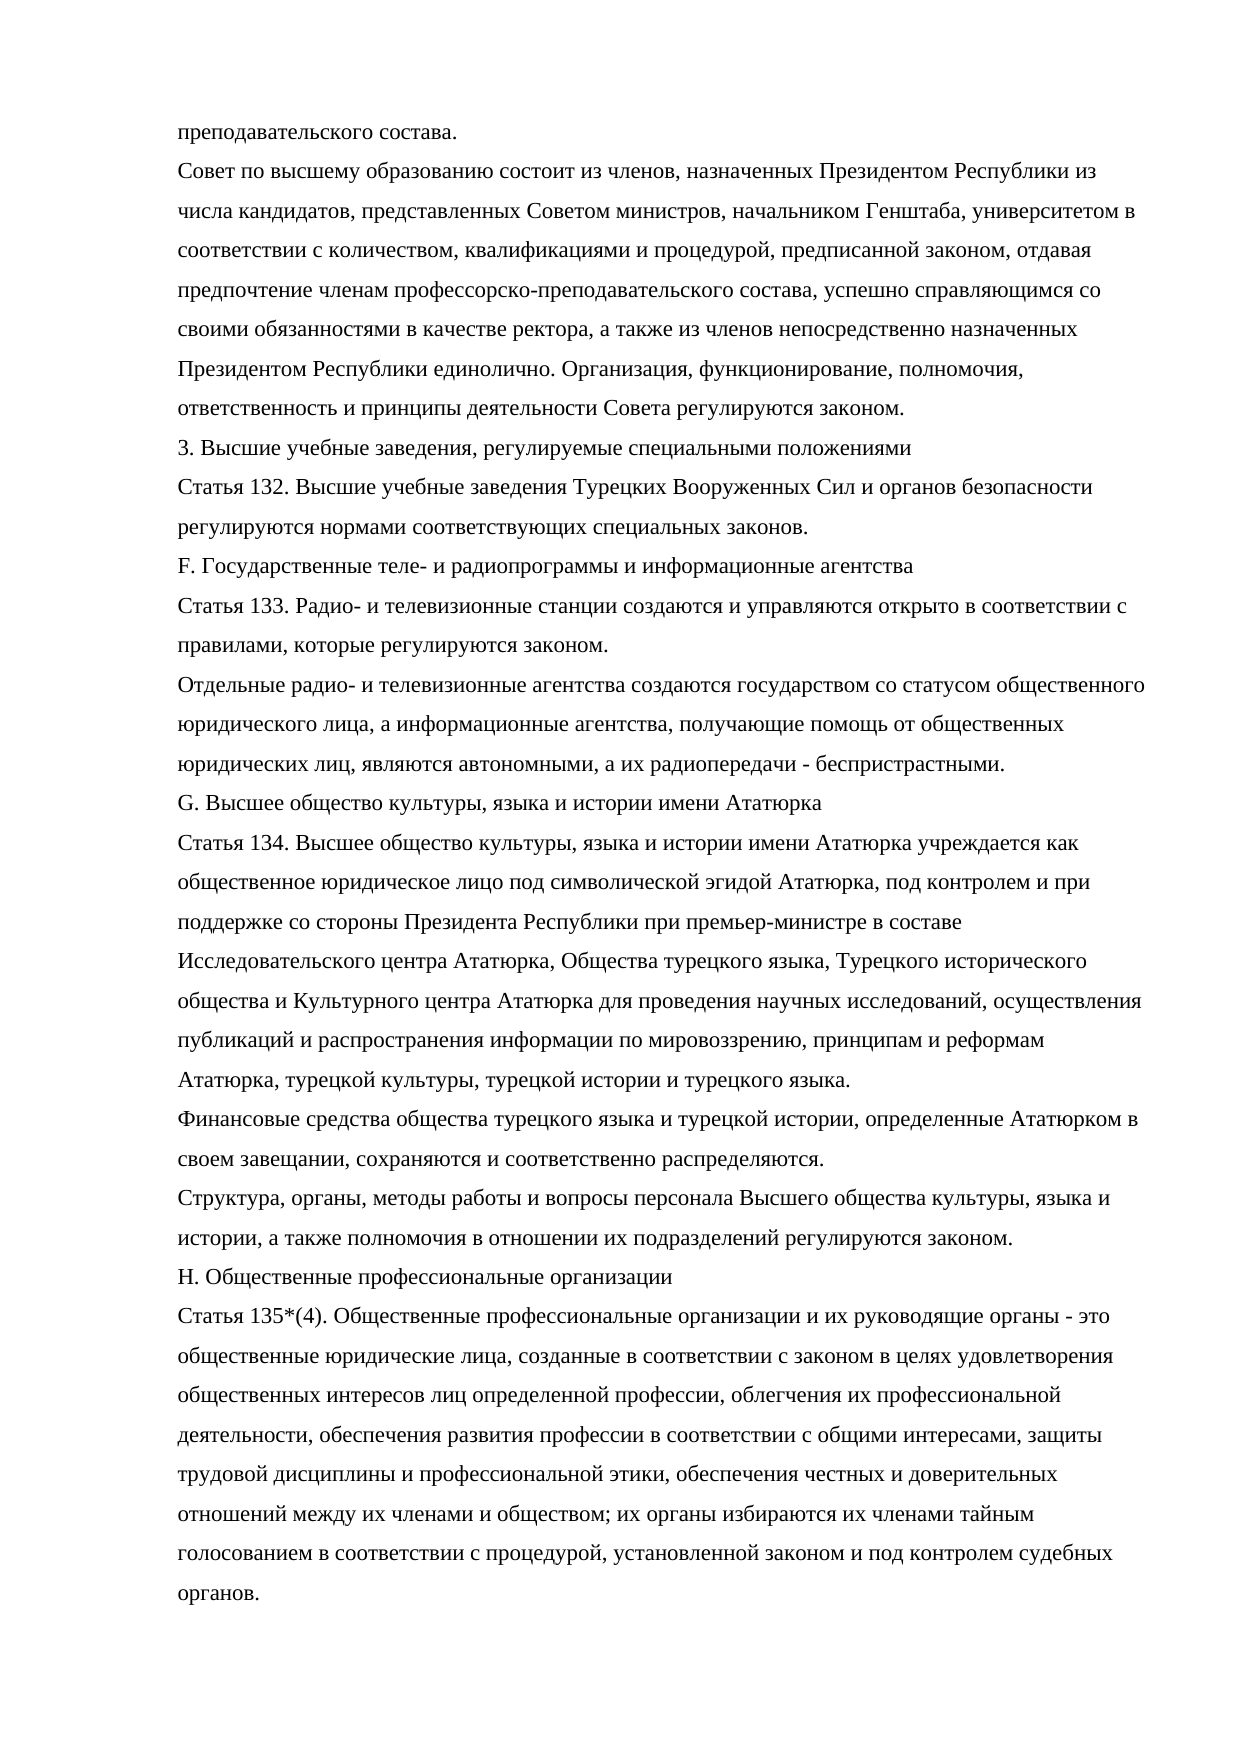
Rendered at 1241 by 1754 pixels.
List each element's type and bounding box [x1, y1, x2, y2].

text [177, 118, 1152, 1605]
